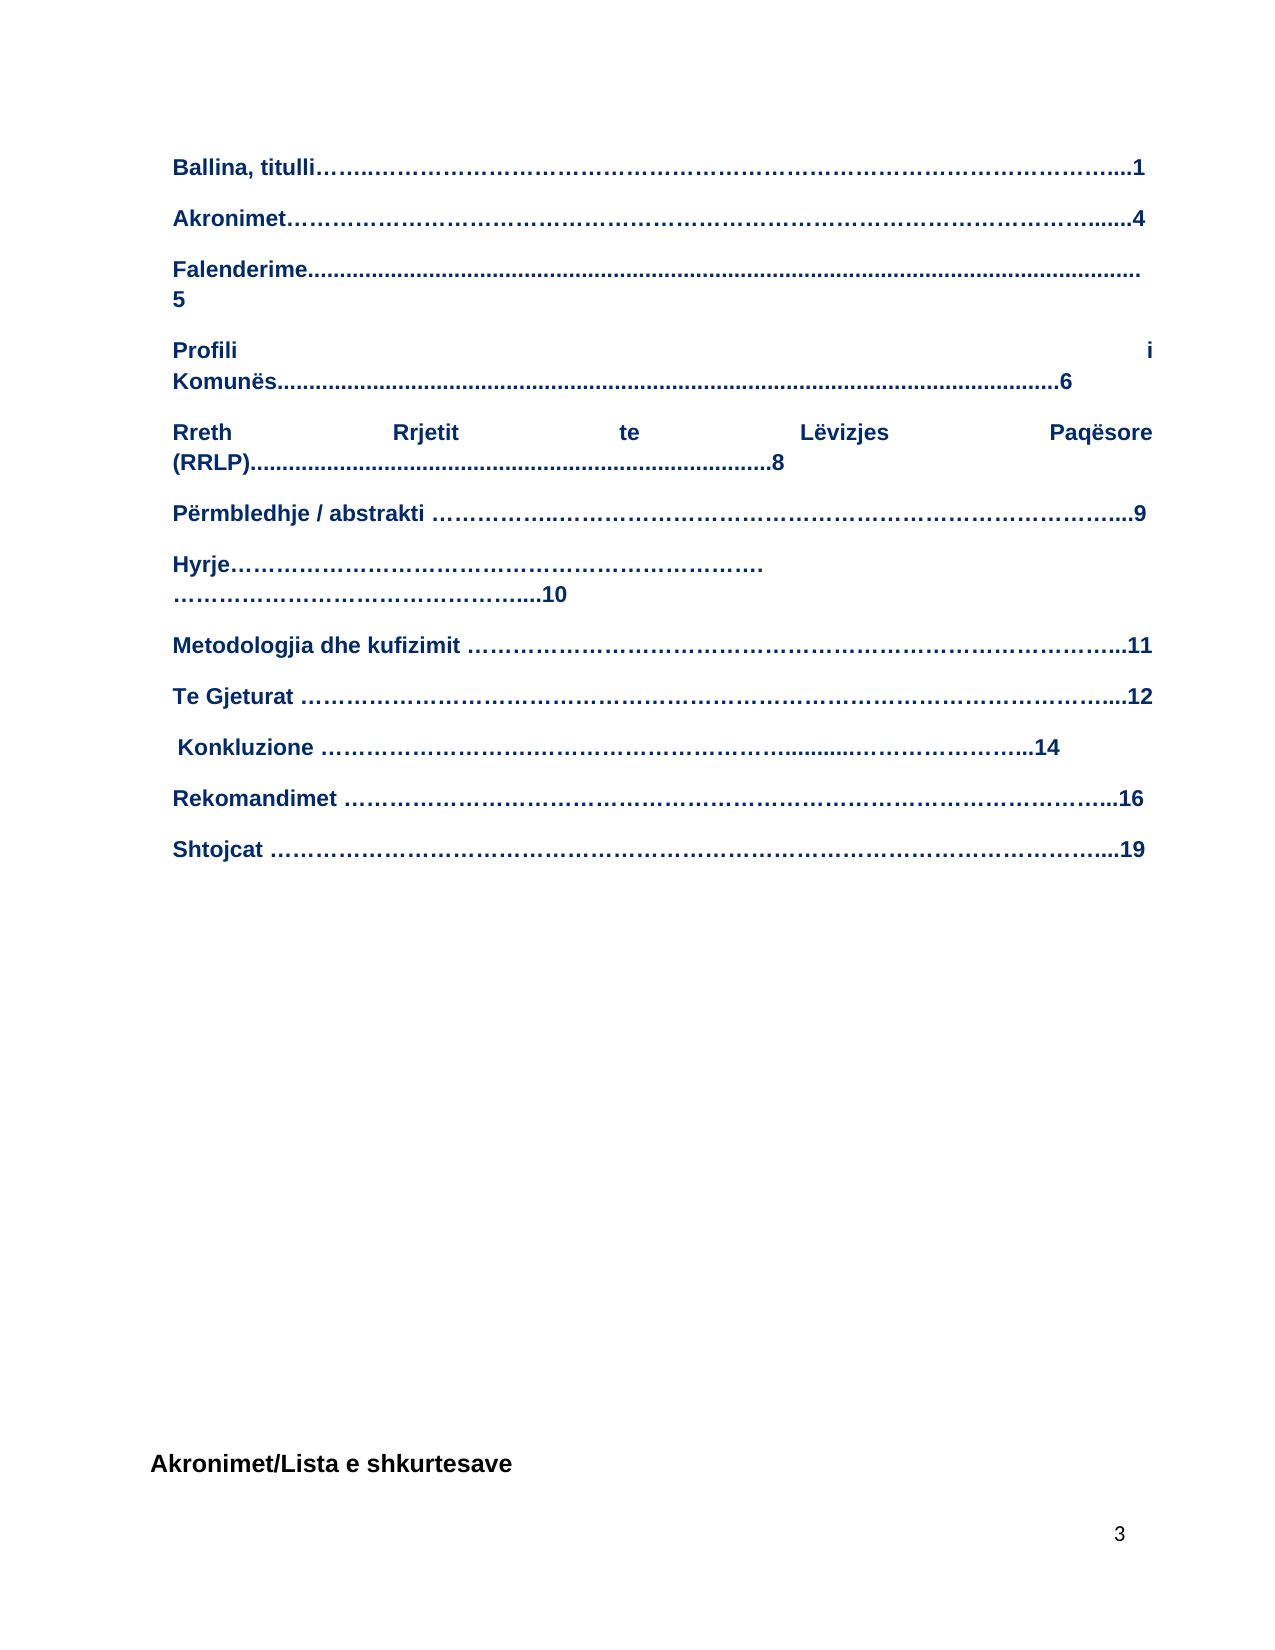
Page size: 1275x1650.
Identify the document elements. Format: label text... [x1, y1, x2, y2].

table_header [154, 103, 1164, 1053]
text Akronimet/Lista e shkurtesave [150, 1449, 1125, 1478]
